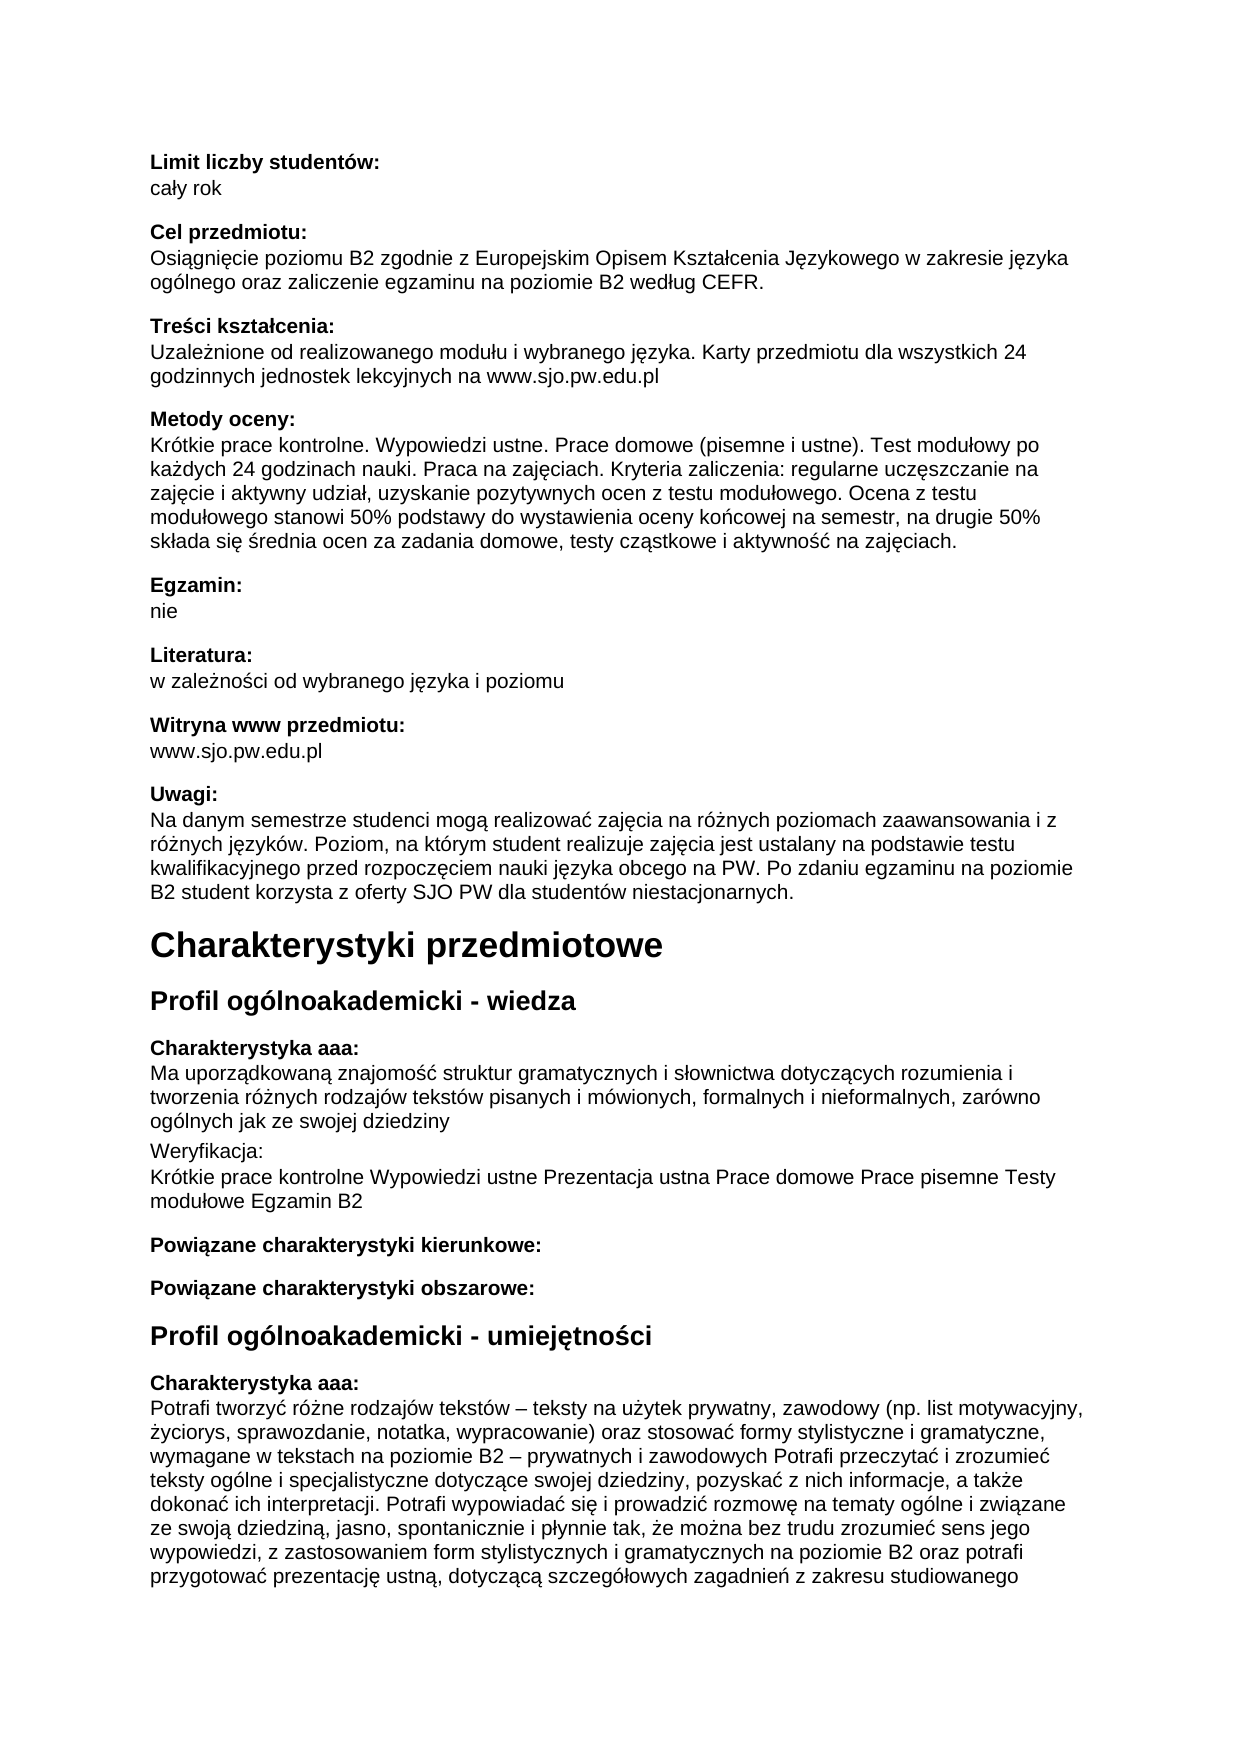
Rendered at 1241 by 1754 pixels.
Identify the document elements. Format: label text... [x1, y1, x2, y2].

text Literatura: [150, 643, 1090, 667]
text Egzamin: [150, 573, 1090, 597]
text Metody oceny: [150, 407, 1090, 431]
text Krótkie prace kontrolne. Wypowiedzi ustne. Prace domowe (pisemne i ustne). Test modułowy po każdych 24 godzinach nauki. Praca na zajęciach. Kryteria zaliczenia: regularne uczęszczanie na zajęcie i aktywny udział, uzyskanie pozytywnych ocen z testu modułowego. Ocena z testu modułowego stanowi 50% podstawy do wystawienia oceny końcowej na semestr, na drugie 50% składa się średnia ocen za zadania domowe, testy cząstkowe i aktywność na zajęciach. [150, 433, 1090, 553]
text Krótkie prace kontrolne Wypowiedzi ustne Prezentacja ustna Prace domowe Prace pisemne Testy modułowe Egzamin B2 [150, 1165, 1090, 1213]
text Osiągnięcie poziomu B2 zgodnie z Europejskim Opisem Kształcenia Językowego w zakresie języka ogólnego oraz zaliczenie egzaminu na poziomie B2 według CEFR. [150, 246, 1090, 294]
text Limit liczby studentów: [150, 150, 1090, 174]
text Na danym semestrze studenci mogą realizować zajęcia na różnych poziomach zaawansowania i z różnych języków. Poziom, na którym student realizuje zajęcia jest ustalany na podstawie testu kwalifikacyjnego przed rozpoczęciem nauki języka obcego na PW. Po zdaniu egzaminu na poziomie B2 student korzysta z oferty SJO PW dla studentów niestacjonarnych. [150, 808, 1090, 904]
text Weryfikacja: [150, 1139, 1090, 1163]
text Ma uporządkowaną znajomość struktur gramatycznych i słownictwa dotyczących rozumienia i tworzenia różnych rodzajów tekstów pisanych i mówionych, formalnych i nieformalnych, zarówno ogólnych jak ze swojej dziedziny [150, 1061, 1090, 1132]
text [150, 1396, 1090, 1588]
text Charakterystyka aaa: [150, 1036, 1090, 1059]
text Uzależnione od realizowanego modułu i wybranego języka. Karty przedmiotu dla wszystkich 24 godzinnych jednostek lekcyjnych na www.sjo.pw.edu.pl [150, 339, 1090, 387]
text w zależności od wybranego języka i poziomu [150, 669, 1090, 693]
text Cel przedmiotu: [150, 220, 1090, 244]
text www.sjo.pw.edu.pl [150, 738, 1090, 762]
text nie [150, 599, 1090, 623]
subtitle Profil ogólnoakademicki - wiedza [150, 984, 1090, 1016]
subtitle Charakterystyki przedmiotowe [150, 924, 1090, 965]
text Treści kształcenia: [150, 313, 1090, 337]
text Uwagi: [150, 782, 1090, 806]
text cały rok [150, 176, 1090, 200]
text Powiązane charakterystyki obszarowe: [150, 1276, 1090, 1300]
subtitle Profil ogólnoakademicki - umiejętności [150, 1320, 1090, 1351]
text Powiązane charakterystyki kierunkowe: [150, 1232, 1090, 1256]
text Witryna www przedmiotu: [150, 712, 1090, 736]
text Charakterystyka aaa: [150, 1371, 1090, 1395]
